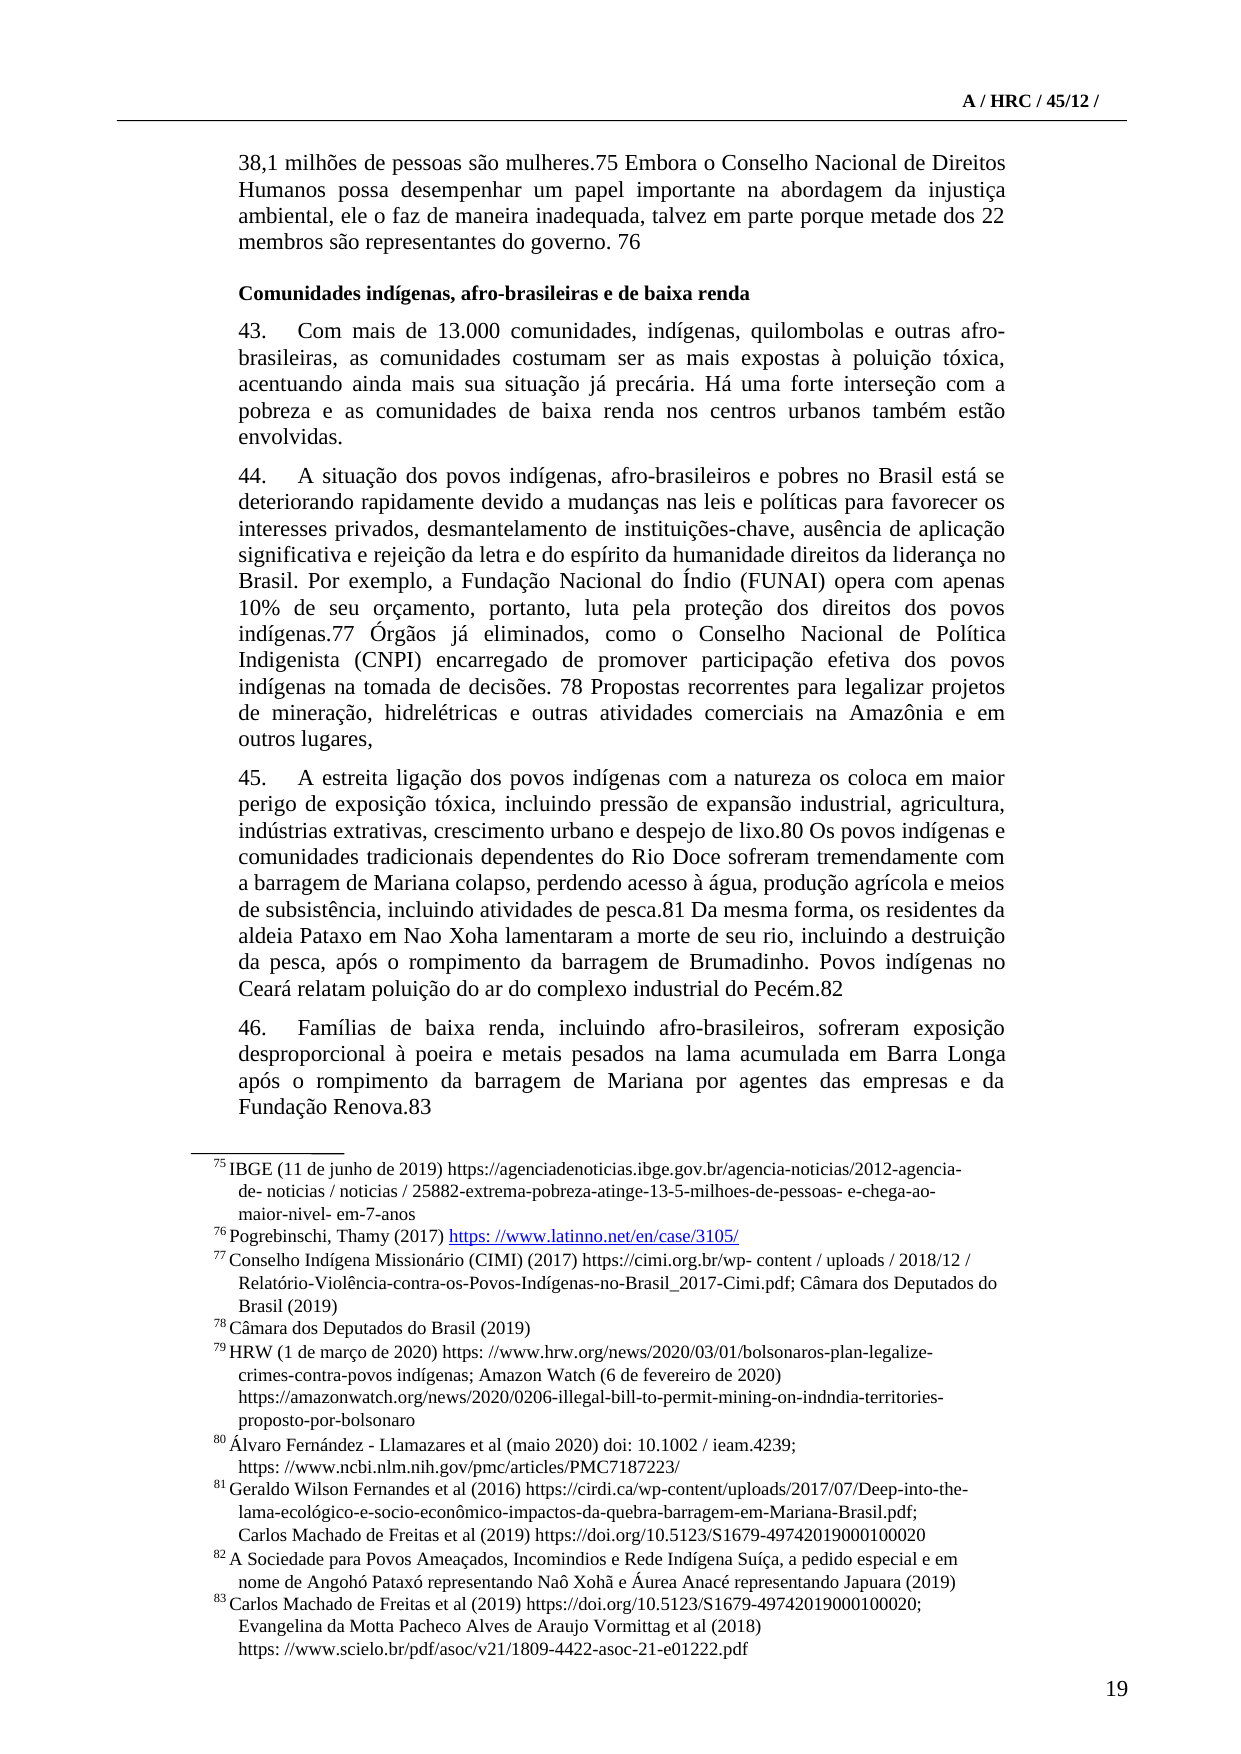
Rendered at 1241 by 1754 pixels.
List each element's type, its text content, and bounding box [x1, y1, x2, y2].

text Comunidades indígenas, afro-brasileiras e de baixa renda [238, 280, 1136, 304]
text 76 Pogrebinschi, Thamy (2017) https: //www.latinno.net/en/case/3105/ [213, 1225, 1136, 1247]
text Evangelina da Motta Pacheco Alves de Araujo Vormittag et al (2018) https: //www.scielo.br/pdf/asoc/v21/1809-4422-asoc-21-e01222.pdf [238, 1615, 762, 1659]
text lama-ecológico-e-socio-econômico-impactos-da-quebra-barragem-em-Mariana-Brasil.pdf; Carlos Machado de Freitas et al (2019) https://doi.org/10.5123/S1679-49742019000100020 [238, 1501, 955, 1545]
text 80 Álvaro Fernández ‐ Llamazares et al (maio 2020) doi: 10.1002 / ieam.4239; https: //www.ncbi.nlm.nih.gov/pmc/articles/PMC7187223/ [213, 1432, 1136, 1478]
text 77 Conselho Indígena Missionário (CIMI) (2017) https://cimi.org.br/wp- content / uploads / 2018/12 / Relatório-Violência-contra-os-Povos-Indígenas-no-Brasil_2017-Cimi.pdf; Câmara dos Deputados do Brasil (2019) [213, 1248, 1000, 1316]
list A situação dos povos indígenas, afro-brasileiros e pobres no Brasil está se deteriorando rapidamente devido a mudanças nas leis e políticas para favorecer os interesses privados, desmantelamento de instituições-chave, ausência de aplicação significativa e rejeição da letra e do espírito da humanidade direitos da liderança no Brasil. Por exemplo, a Fundação Nacional do Índio (FUNAI) opera com apenas 10% de seu orçamento, portanto, luta pela proteção dos direitos dos povos indígenas.77 Órgãos já eliminados, como o Conselho Nacional de Política Indigenista (CNPI) encarregado de promover participação efetiva dos povos indígenas na tomada de decisões. 78 Propostas recorrentes para legalizar projetos de mineração, hidrelétricas e outras atividades comerciais na Amazônia e em outros lugares, [238, 462, 1007, 752]
text 78 Câmara dos Deputados do Brasil (2019) [213, 1318, 1136, 1339]
list Com mais de 13.000 comunidades, indígenas, quilombolas e outras afro-brasileiras, as comunidades costumam ser as mais expostas à poluição tóxica, acentuando ainda mais sua situação já precária. Há uma forte interseção com a pobreza e as comunidades de baixa renda nos centros urbanos também estão envolvidas. [238, 318, 1006, 449]
text 82 A Sociedade para Povos Ameaçados, Incomindios e Rede Indígena Suíça, a pedido especial e em nome de Angohó Pataxó representando Naô Xohã e Áurea Anacé representando Japuara (2019) [213, 1546, 994, 1592]
text 83 Carlos Machado de Freitas et al (2019) https://doi.org/10.5123/S1679-49742019000100020; [213, 1593, 1136, 1614]
list Famílias de baixa renda, incluindo afro-brasileiros, sofreram exposição desproporcional à poeira e metais pesados ​​na lama acumulada em Barra Longa após o rompimento da barragem de Mariana por agentes das empresas e da Fundação Renova.83 [238, 1014, 1006, 1119]
text 79 HRW (1 de março de 2020) https: //www.hrw.org/news/2020/03/01/bolsonaros-plan-legalize-crimes-contra-povos indígenas; Amazon Watch (6 de fevereiro de 2020) https://amazonwatch.org/news/2020/0206-illegal-bill-to-permit-mining-on-indndia-territories- proposto-por-bolsonaro [213, 1339, 971, 1431]
text 81 Geraldo Wilson Fernandes et al (2016) https://cirdi.ca/wp-content/uploads/2017/07/Deep-into-the- [213, 1479, 1136, 1500]
text 75 IBGE (11 de junho de 2019) https://agenciadenoticias.ibge.gov.br/agencia-noticias/2012-agencia-de- noticias / noticias / 25882-extrema-pobreza-atinge-13-5-milhoes-de-pessoas- e-chega-ao-maior-nivel- em-7-anos [213, 1156, 979, 1224]
list A estreita ligação dos povos indígenas com a natureza os coloca em maior perigo de exposição tóxica, incluindo pressão de expansão industrial, agricultura, indústrias extrativas, crescimento urbano e despejo de lixo.80 Os povos indígenas e comunidades tradicionais dependentes do Rio Doce sofreram tremendamente com a barragem de Mariana colapso, perdendo acesso à água, produção agrícola e meios de subsistência, incluindo atividades de pesca.81 Da mesma forma, os residentes da aldeia Pataxo em Nao Xoha lamentaram a morte de seu rio, incluindo a destruição da pesca, após o rompimento da barragem de Brumadinho. Povos indígenas no Ceará relatam poluição do ar do complexo industrial do Pecém.82 [238, 764, 1006, 1001]
text 38,1 milhões de pessoas são mulheres.75 Embora o Conselho Nacional de Direitos Humanos possa desempenhar um papel importante na abordagem da injustiça ambiental, ele o faz de maneira inadequada, talvez em parte porque metade dos 22 membros são representantes do governo. 76 [238, 149, 1007, 255]
